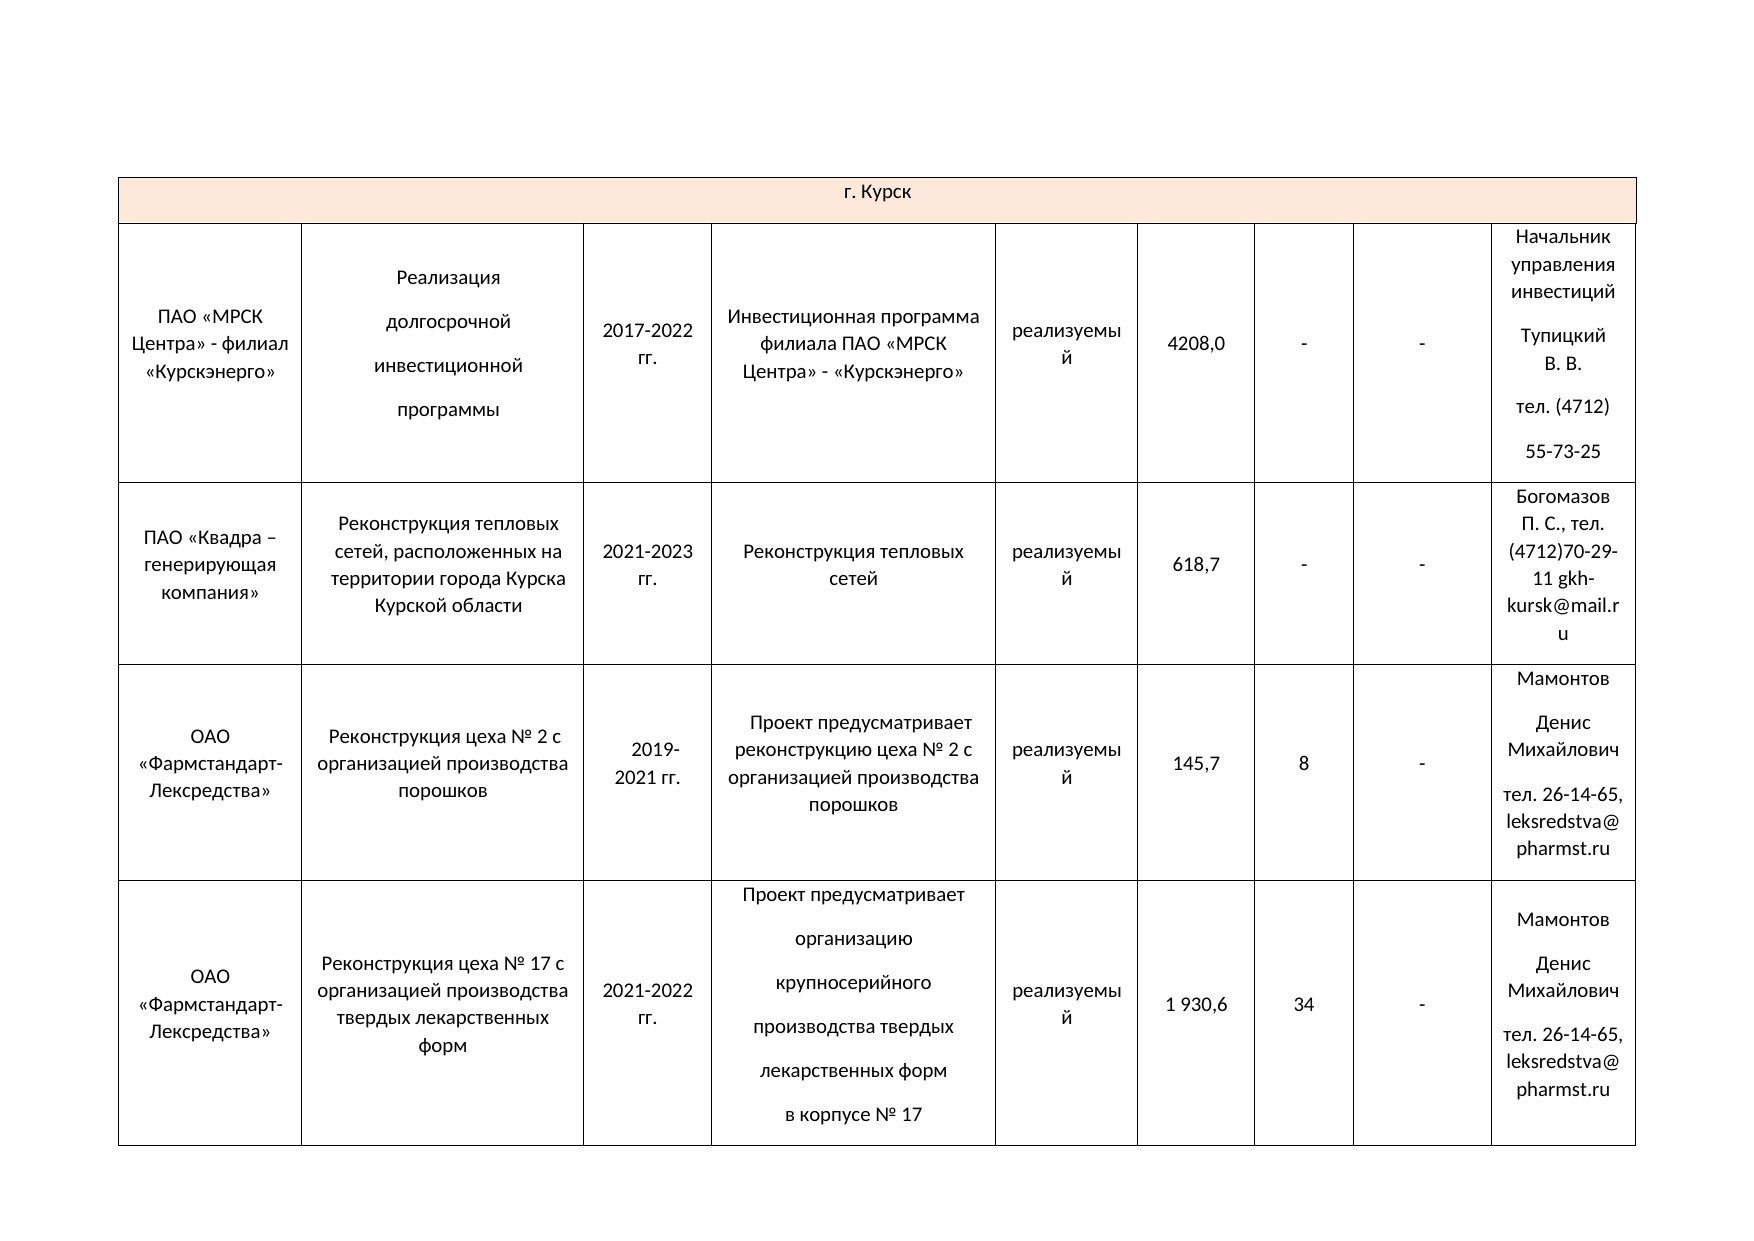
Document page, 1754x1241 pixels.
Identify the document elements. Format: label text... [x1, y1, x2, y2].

table_cell - [1255, 483, 1353, 664]
table_cell - [1354, 665, 1491, 880]
table_cell реализуемый [996, 665, 1137, 880]
table_cell 4208,0 [1138, 224, 1254, 482]
table_cell 2017-2022 гг. [584, 224, 711, 482]
table_cell 2021-2023 гг. [584, 483, 711, 664]
table_cell - [1354, 483, 1491, 664]
table_cell Реконструкция тепловых сетей, расположенных на территории города Курска Курской области [302, 483, 583, 664]
table_cell Начальник управления инвестиций Тупицкий В. В. тел. (4712) 55-73-25 [1492, 224, 1635, 482]
table_cell - [1255, 224, 1353, 482]
table_cell Реконструкция цеха № 17 с организацией производства твердых лекарственных форм [302, 881, 583, 1145]
table_cell Реализация долгосрочной инвестиционной программы [302, 224, 583, 482]
table_cell реализуемый [996, 483, 1137, 664]
table_cell Проект предусматривает реконструкцию цеха № 2 с организацией производства порошков [712, 665, 995, 880]
table_cell Инвестиционная программа филиала ПАО «МРСК Центра» - «Курскэнерго» [712, 224, 995, 482]
table_cell Богомазов П. С., тел. (4712)70-29-11 gkh-kursk@mail.ru [1492, 483, 1635, 664]
table_cell Реконструкция тепловых сетей [712, 483, 995, 664]
table_cell 8 [1255, 665, 1353, 880]
table_header г. Курск [119, 178, 1636, 222]
table_cell Проект предусматривает организацию крупносерийного производства твердых лекарственных форм в корпусе № 17 [712, 881, 995, 1145]
table_cell Мамонтов Денис Михайлович тел. 26-14-65, leksredstva@pharmst.ru [1492, 665, 1635, 880]
table_cell - [1354, 881, 1491, 1145]
table_cell 145,7 [1138, 665, 1254, 880]
table_cell ПАО «Квадра – генерирующая компания» [119, 483, 301, 664]
table_cell - [1354, 224, 1491, 482]
table_cell реализуемый [996, 881, 1137, 1145]
table_cell ОАО «Фармстандарт-Лексредства» [119, 665, 301, 880]
table_cell 618,7 [1138, 483, 1254, 664]
table_cell 1 930,6 [1138, 881, 1254, 1145]
table_cell ПАО «МРСК Центра» - филиал «Курскэнерго» [119, 224, 301, 482]
table_cell реализуемый [996, 224, 1137, 482]
table_cell 34 [1255, 881, 1353, 1145]
table_cell Мамонтов Денис Михайлович тел. 26-14-65, leksredstva@pharmst.ru [1492, 881, 1635, 1145]
table_cell 2021-2022 гг. [584, 881, 711, 1145]
table_cell 2019-2021 гг. [584, 665, 711, 880]
table_cell Реконструкция цеха № 2 с организацией производства порошков [302, 665, 583, 880]
table_cell ОАО «Фармстандарт-Лексредства» [119, 881, 301, 1145]
